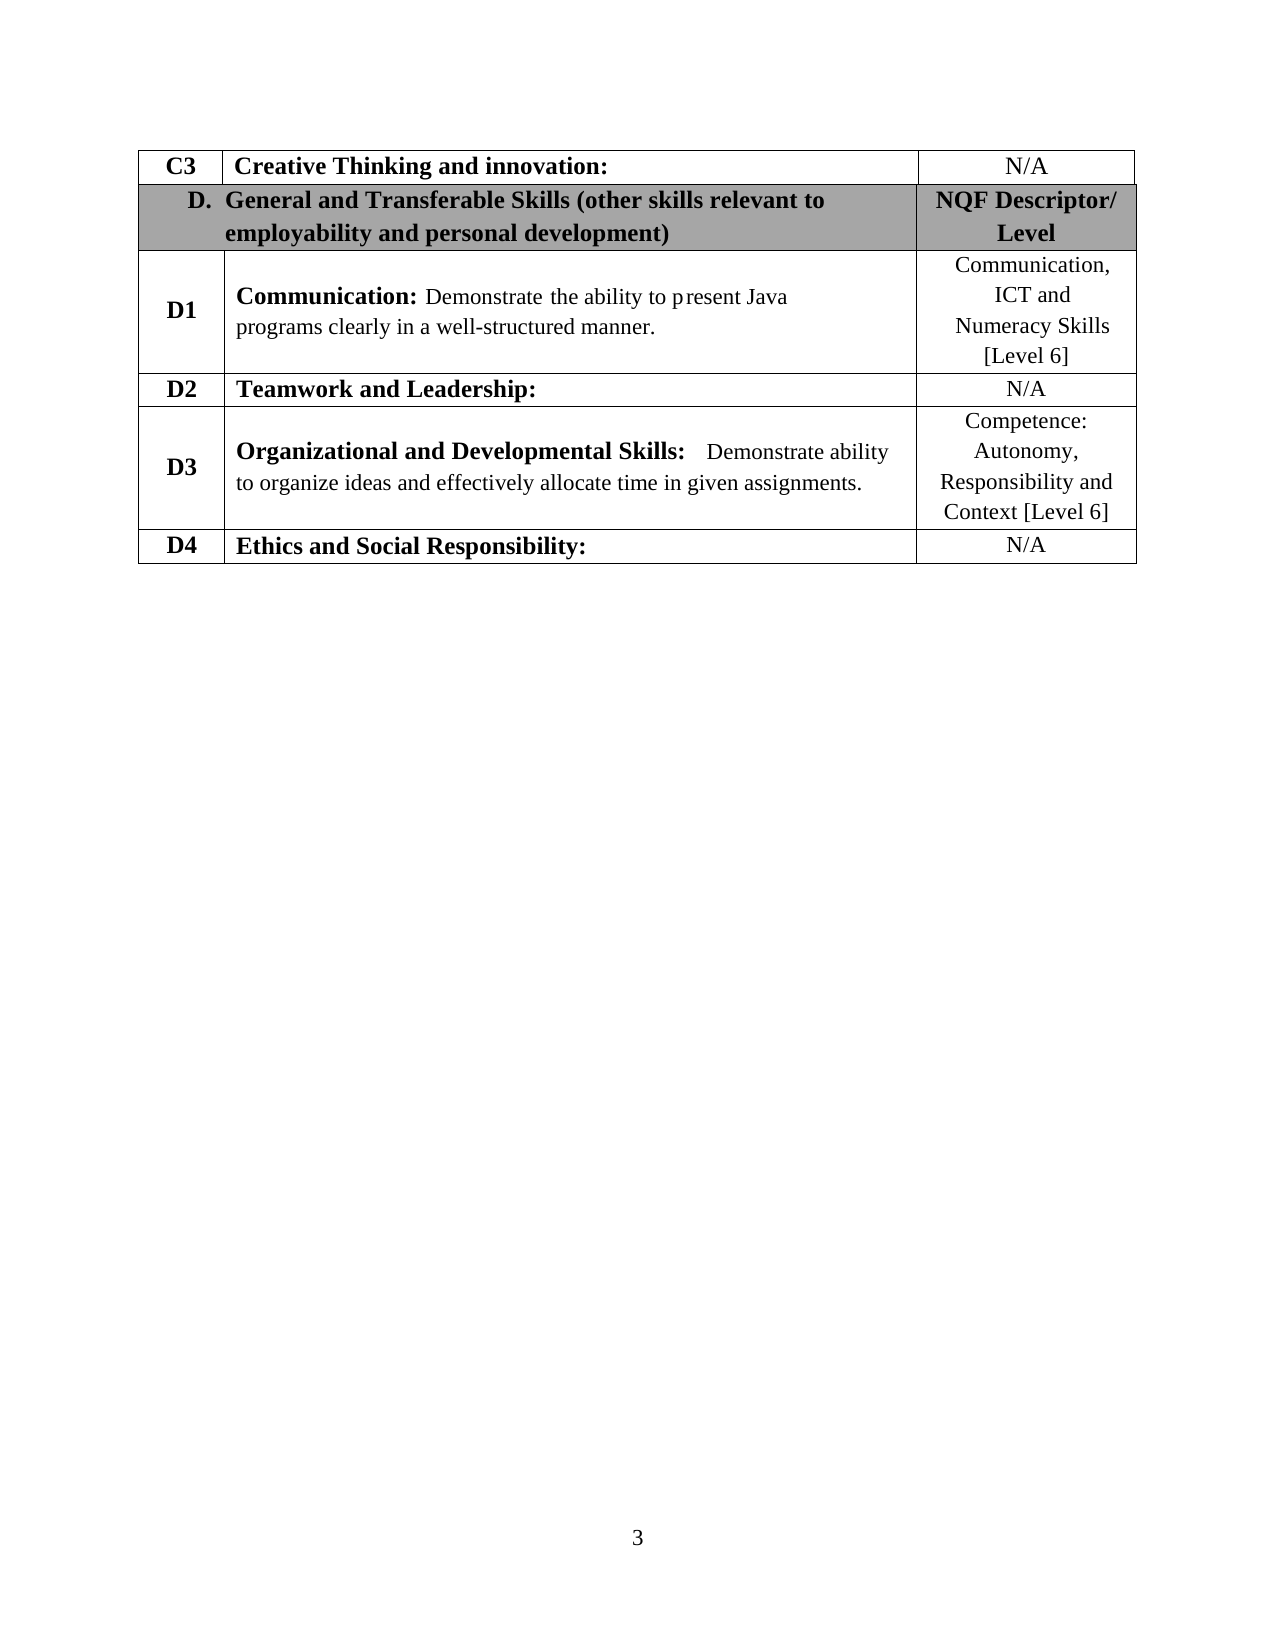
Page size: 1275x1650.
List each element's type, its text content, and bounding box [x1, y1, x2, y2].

table_cell Communication, ICT and Numeracy Skills [Level 6] [917, 251, 1136, 373]
table_cell D3 [139, 407, 224, 528]
table_cell N/A [917, 374, 1136, 406]
table_cell D2 [139, 374, 224, 406]
table_cell General and Transferable Skills (other skills relevant to employability and personal development) [139, 185, 916, 250]
table_cell D1 [139, 251, 224, 373]
table_cell Creative Thinking and innovation: [223, 151, 918, 184]
table_cell D4 [139, 530, 224, 563]
table_cell Ethics and Social Responsibility: [225, 530, 916, 563]
table_cell Communication: Demonstrate the ability to present Java programs clearly in a well-structured manner. [225, 251, 916, 373]
table_cell N/A [917, 530, 1136, 563]
table_cell Organizational and Developmental Skills: Demonstrate ability to organize ideas and effectively allocate time in given assignments. [225, 407, 916, 528]
table_cell N/A [919, 151, 1134, 184]
table_cell Teamwork and Leadership: [225, 374, 916, 406]
table_cell NQF Descriptor/ Level [917, 185, 1136, 250]
table_cell C3 [139, 151, 222, 184]
table_cell Competence: Autonomy, Responsibility and Context [Level 6] [917, 407, 1136, 528]
